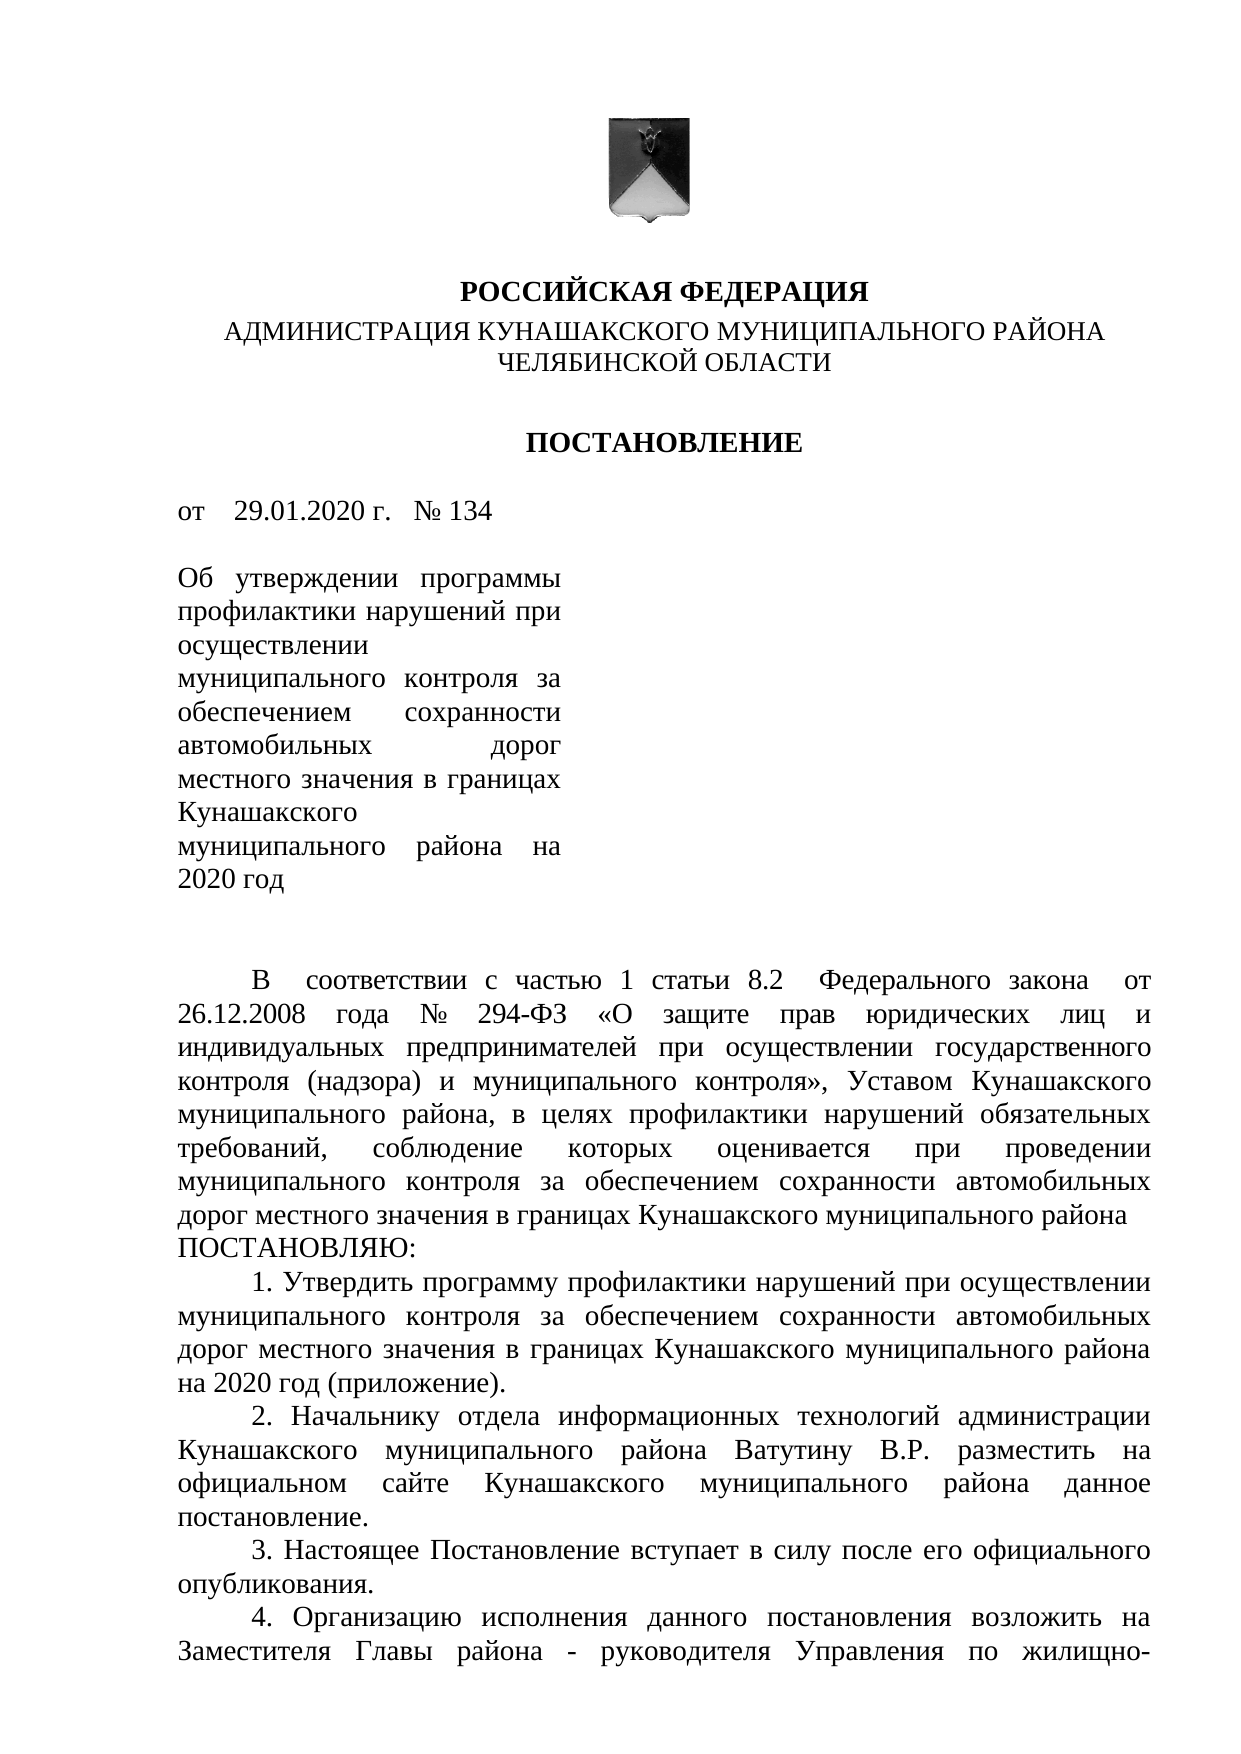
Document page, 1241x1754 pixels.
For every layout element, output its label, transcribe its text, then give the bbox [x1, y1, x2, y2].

text ЧЕЛЯБИНСКОЙ ОБЛАСТИ [177, 346, 1152, 377]
text 1. Утвердить программу профилактики нарушений при осуществлении муниципального контроля за обеспечением сохранности автомобильных дорог местного значения в границах Кунашакского муниципального района на 2020 год (приложение). [177, 1264, 1152, 1398]
text Об утверждении программы профилактики нарушений при осуществлении муниципального контроля за обеспечением сохранности автомобильных дорог местного значения в границах Кунашакского муниципального района на 2020 год [177, 560, 561, 895]
text ПОСТАНОВЛЕНИЕ [177, 426, 1152, 459]
text 3. Настоящее Постановление вступает в силу после его официального опубликования. [177, 1532, 1152, 1599]
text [177, 1599, 1152, 1667]
text РОССИЙСКАЯ ФЕДЕРАЦИЯ [177, 274, 1152, 308]
text АДМИНИСТРАЦИЯ КУНАШАКСКОГО МУНИЦИПАЛЬНОГО РАЙОНА [177, 315, 1152, 346]
picture [608, 118, 690, 223]
text от 29.01.2020 г. № 134 [177, 493, 1152, 526]
text В соответствии с частью 1 статьи 8.2 Федерального закона от 26.12.2008 года № 294-ФЗ «О защите прав юридических лиц и индивидуальных предпринимателей при осуществлении государственного контроля (надзора) и муниципального контроля», Уставом Кунашакского муниципального района, в целях профилактики нарушений обязательных требований, соблюдение которых оценивается при проведении муниципального контроля за обеспечением сохранности автомобильных дорог местного значения в границах Кунашакского муниципального района [177, 962, 1152, 1231]
text 2. Начальнику отдела информационных технологий администрации Кунашакского муниципального района Ватутину В.Р. разместить на официальном сайте Кунашакского муниципального района данное постановление. [177, 1398, 1152, 1532]
text ПОСТАНОВЛЯЮ: [177, 1231, 1152, 1264]
